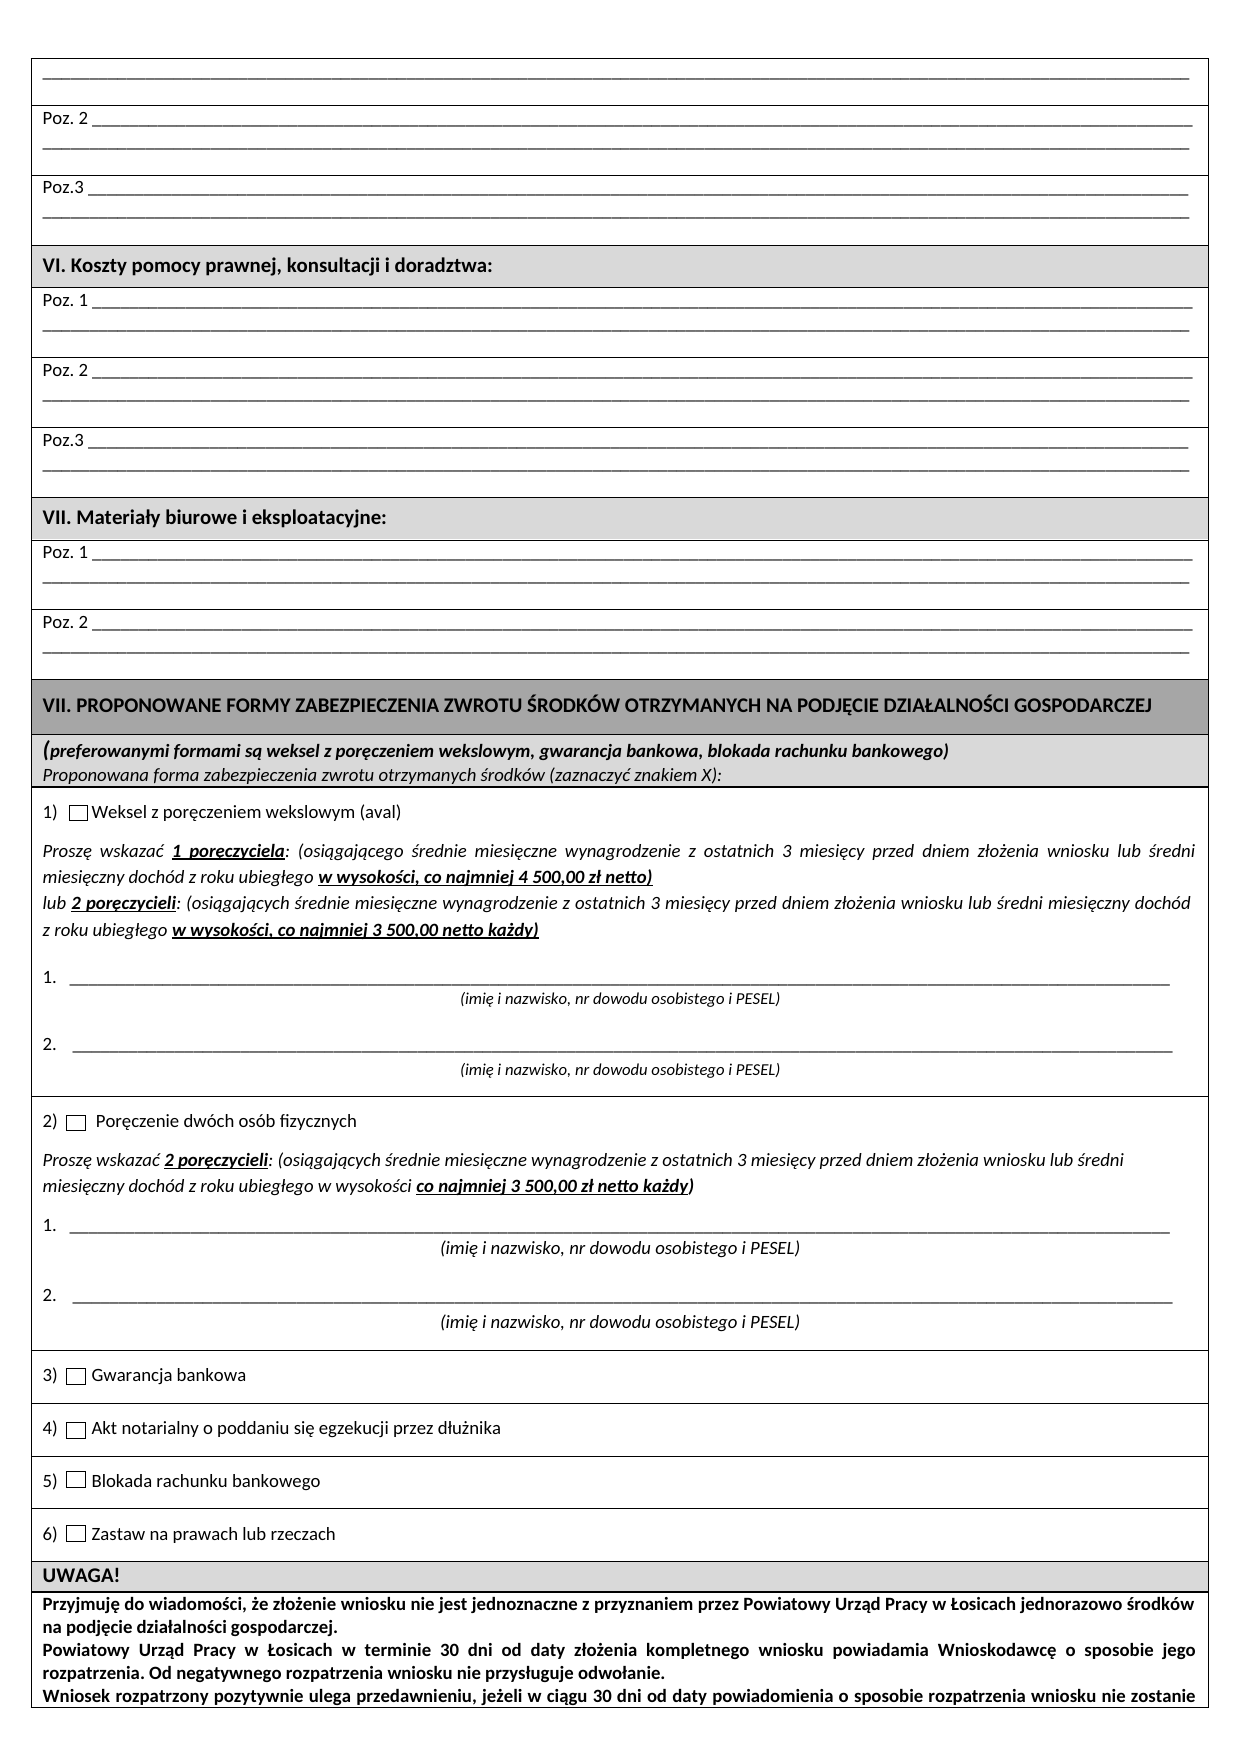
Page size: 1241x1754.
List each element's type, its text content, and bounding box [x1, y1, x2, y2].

table_cell VII. Materiały biurowe i eksploatacyjne: [32, 498, 1208, 539]
table_cell 1) Weksel z poręczeniem wekslowym (aval) Proszę wskazać 1 poręczyciela: (osiągającego średnie miesięczne wynagrodzenie z ostatnich 3 miesięcy przed dniem złożenia wniosku lub średni miesięczny dochód z roku ubiegłego w wysokości, co najmniej 4 500,00 zł netto) lub 2 poręczycieli: (osiągających średnie miesięczne wynagrodzenie z ostatnich 3 miesięcy przed dniem złożenia wniosku lub średni miesięczny dochód z roku ubiegłego w wysokości, co najmniej 3 500,00 netto każdy) 1. ______________________________________________________________________________________________________________________ (imię i nazwisko, nr dowodu osobistego i PESEL) 2. ______________________________________________________________________________________________________________________ (imię i nazwisko, nr dowodu osobistego i PESEL) [32, 788, 1208, 1096]
table_cell 2) Poręczenie dwóch osób fizycznych Proszę wskazać 2 poręczycieli: (osiągających średnie miesięczne wynagrodzenie z ostatnich 3 miesięcy przed dniem złożenia wniosku lub średni miesięczny dochód z roku ubiegłego w wysokości co najmniej 3 500,00 zł netto każdy) 1. ______________________________________________________________________________________________________________________ (imię i nazwisko, nr dowodu osobistego i PESEL) 2. ______________________________________________________________________________________________________________________ (imię i nazwisko, nr dowodu osobistego i PESEL) [32, 1097, 1208, 1350]
table_cell UWAGA! [32, 1562, 1208, 1591]
table_cell 5) Blokada rachunku bankowego [32, 1457, 1208, 1508]
table_cell (preferowanymi formami są weksel z poręczeniem wekslowym, gwarancja bankowa, blokada rachunku bankowego) Proponowana forma zabezpieczenia zwrotu otrzymanych środków (zaznaczyć znakiem X): [32, 735, 1208, 786]
table_cell VII. PROPONOWANE FORMY ZABEZPIECZENIA ZWROTU ŚRODKÓW OTRZYMANYCH NA PODJĘCIE DZIAŁALNOŚCI GOSPODARCZEJ [32, 680, 1208, 734]
table_cell 4) Akt notarialny o poddaniu się egzekucji przez dłużnika [32, 1404, 1208, 1456]
table_cell 6) Zastaw na prawach lub rzeczach [32, 1509, 1208, 1561]
table_cell 3) Gwarancja bankowa [32, 1351, 1208, 1403]
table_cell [32, 1593, 1208, 1707]
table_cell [32, 59, 1208, 105]
table_cell VI. Koszty pomocy prawnej, konsultacji i doradztwa: [32, 246, 1208, 287]
